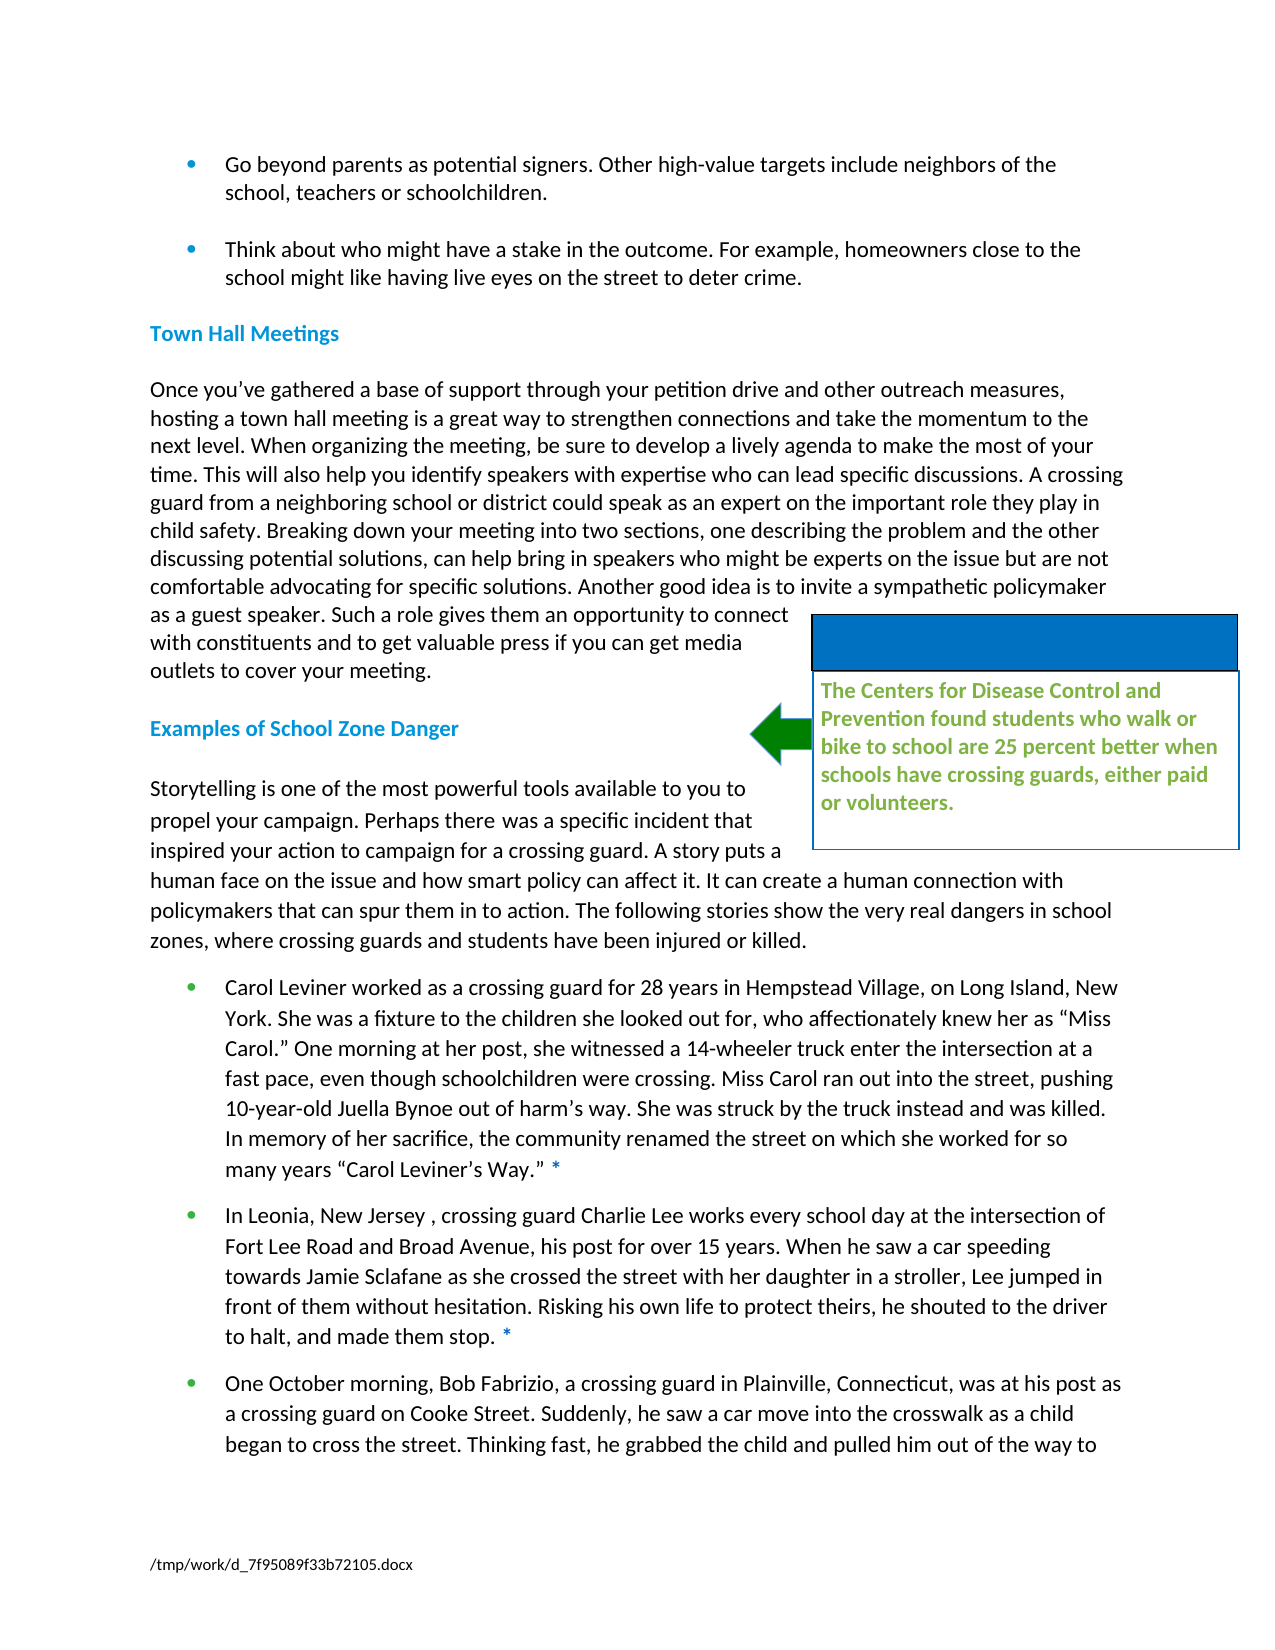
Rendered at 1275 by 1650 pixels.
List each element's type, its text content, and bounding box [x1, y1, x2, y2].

list Go beyond parents as potential signers. Other high-value targets include neighbors of the school, teachers or schoolchildren. [187, 150, 1125, 235]
text Examples of School Zone Danger Storytelling is one of the most powerful tools available to you to propel your campaign. Perhaps there was a specific incident that inspired your action to campaign for a crossing guard. A story puts a human face on the issue and how smart policy can affect it. It can create a human connection with policymakers that can spur them in to action. The following stories show the very real dangers in school zones, where crossing guards and students have been injured or killed. [150, 684, 1125, 955]
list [187, 1369, 1125, 1458]
list In Leonia, New Jersey , crossing guard Charlie Lee works every school day at the intersection of Fort Lee Road and Broad Avenue, his post for over 15 years. When he saw a car speeding towards Jamie Sclafane as she crossed the street with her daughter in a stroller, Lee jumped in front of them without hesitation. Risking his own life to protect theirs, he shouted to the driver to halt, and made them stop. * [187, 1202, 1125, 1351]
list Think about who might have a stake in the outcome. For example, homeowners close to the school might like having live eyes on the street to deter crime. [187, 235, 1125, 291]
text Once you’ve gathered a base of support through your petition drive and other outreach measures, hosting a town hall meeting is a great way to strengthen connections and take the momentum to the next level. When organizing the meeting, be sure to develop a lively agenda to make the most of your time. This will also help you identify speakers with expertise who can lead specific discussions. A crossing guard from a neighboring school or district could speak as an expert on the important role they play in child safety. Breaking down your meeting into two sections, one describing the problem and the other discussing potential solutions, can help bring in speakers who might be experts on the issue but are not comfortable advocating for specific solutions. Another good idea is to invite a sympathetic policymaker as a guest speaker. Such a role gives them an opportunity to connect with constituents and to get valuable press if you can get media outlets to cover your meeting. [150, 376, 1125, 684]
text Town Hall Meetings [150, 319, 1125, 376]
list Carol Leviner worked as a crossing guard for 28 years in Hempstead Village, on Long Island, New York. She was a fixture to the children she looked out for, who affectionately knew her as “Miss Carol.” One morning at her post, she witnessed a 14-wheeler truck enter the intersection at a fast pace, even though schoolchildren were crossing. Miss Carol ran out into the street, pushing 10-year-old Juella Bynoe out of harm’s way. She was struck by the truck instead and was killed. In memory of her sacrifice, the community renamed the street on which she worked for so many years “Carol Leviner’s Way.” * [187, 973, 1125, 1183]
